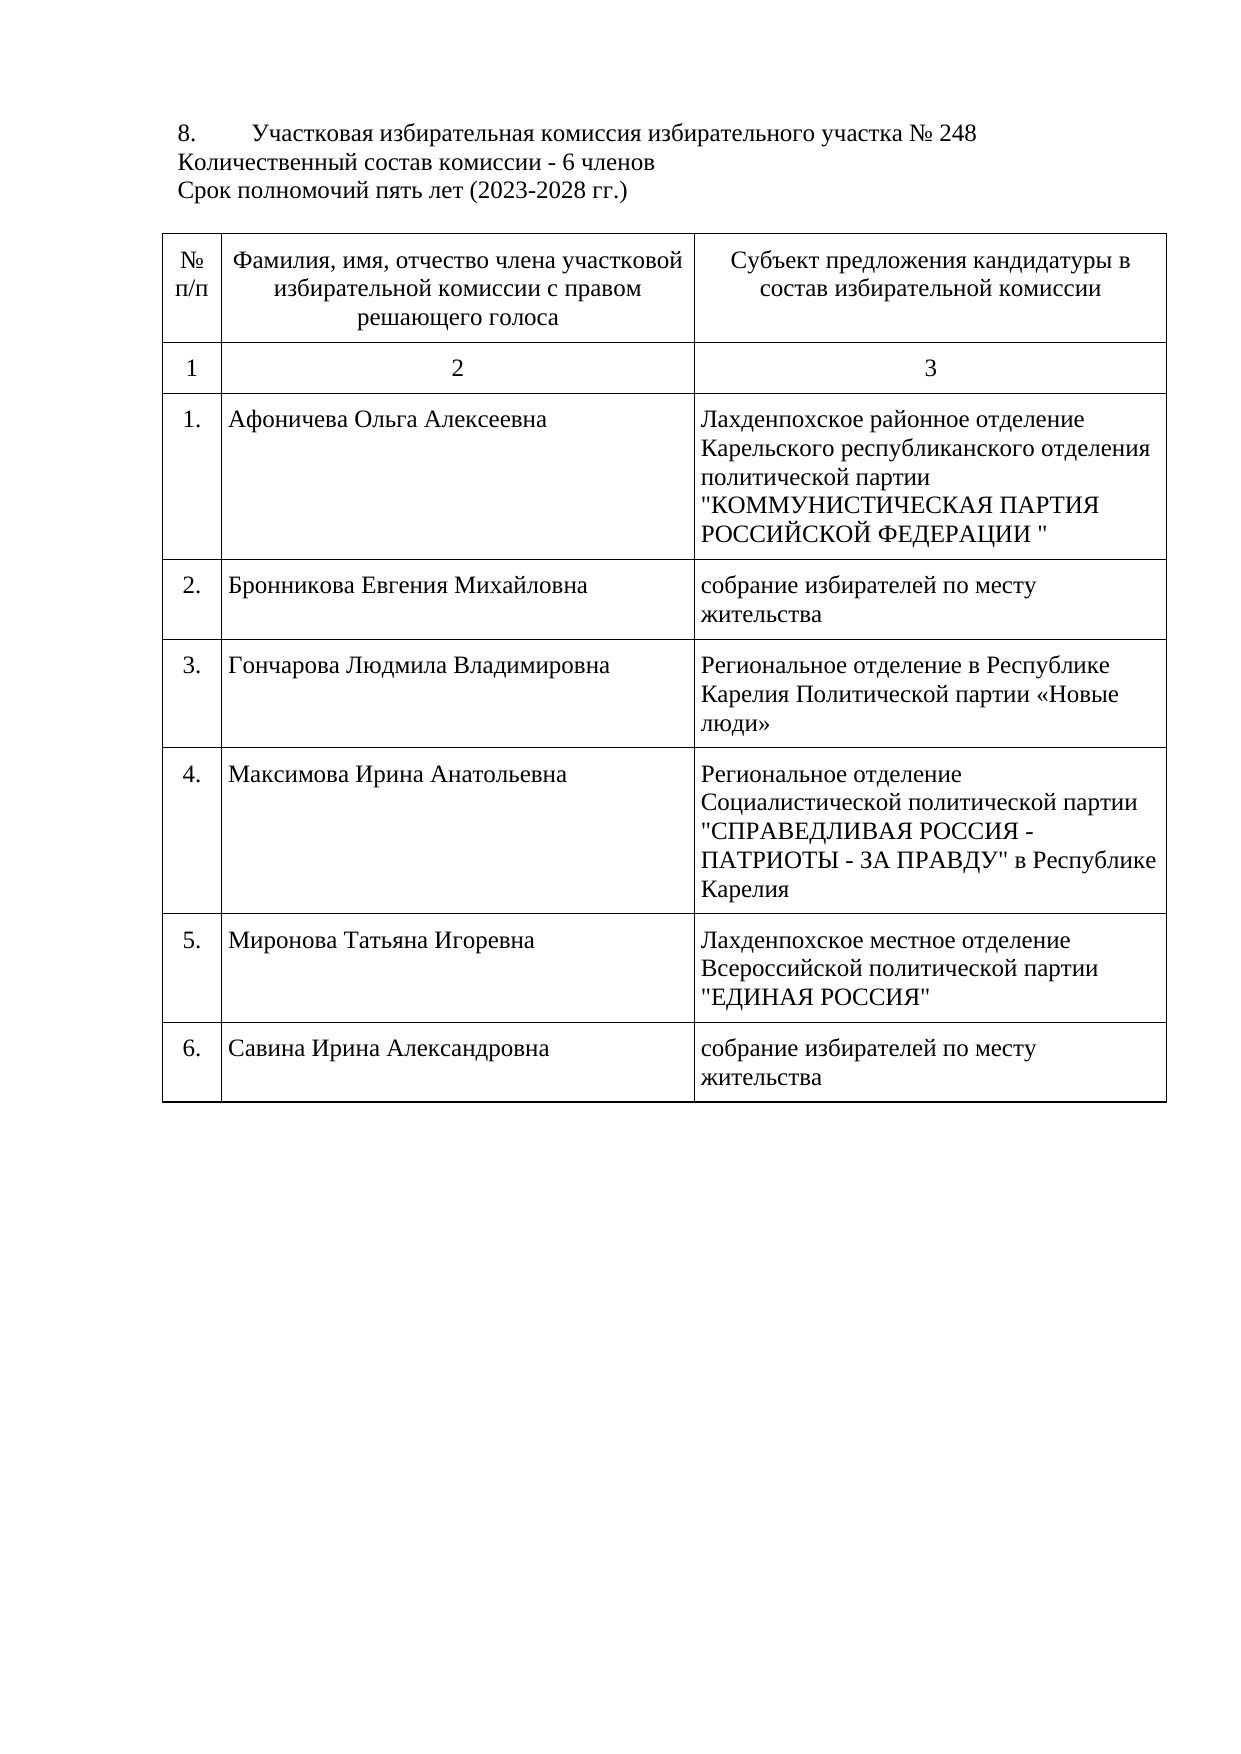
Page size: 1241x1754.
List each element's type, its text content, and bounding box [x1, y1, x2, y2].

table_cell Региональное отделение Социалистической политической партии "СПРАВЕДЛИВАЯ РОССИЯ - ПАТРИОТЫ - ЗА ПРАВДУ" в Республике Карелия [695, 748, 1166, 913]
table_cell 6. [163, 1023, 221, 1101]
text Срок полномочий пять лет (2023-2028 гг.) [177, 176, 1152, 204]
table_cell 2 [222, 343, 694, 393]
table_cell 5. [163, 914, 221, 1022]
table_cell 1 [163, 343, 221, 393]
table_header № п/п [163, 234, 221, 342]
table_cell Бронникова Евгения Михайловна [222, 560, 694, 638]
table_cell Савина Ирина Александровна [222, 1023, 694, 1101]
text Количественный состав комиссии - 6 членов [177, 147, 1152, 176]
table_header Фамилия, имя, отчество члена участковой избирательной комиссии с правом решающего голоса [222, 234, 694, 342]
table_cell собрание избирателей по месту жительства [695, 560, 1166, 638]
table_cell 3 [695, 343, 1166, 393]
table_cell 3. [163, 640, 221, 747]
table_cell 2. [163, 560, 221, 638]
table_cell Афоничева Ольга Алексеевна [222, 394, 694, 559]
table_cell Лахденпохское районное отделение Карельского республиканского отделения политической партии "КОММУНИСТИЧЕСКАЯ ПАРТИЯ РОССИЙСКОЙ ФЕДЕРАЦИИ " [695, 394, 1166, 559]
table_cell Лахденпохское местное отделение Всероссийской политической партии "ЕДИНАЯ РОССИЯ" [695, 914, 1166, 1022]
table_cell Миронова Татьяна Игоревна [222, 914, 694, 1022]
table_header Субъект предложения кандидатуры в состав избирательной комиссии [695, 234, 1166, 342]
table_cell 1. [163, 394, 221, 559]
table_cell Гончарова Людмила Владимировна [222, 640, 694, 747]
table_cell собрание избирателей по месту жительства [695, 1023, 1166, 1101]
table_cell 4. [163, 748, 221, 913]
table_cell Максимова Ирина Анатольевна [222, 748, 694, 913]
table_cell Региональное отделение в Республике Карелия Политической партии «Новые люди» [695, 640, 1166, 747]
list Участковая избирательная комиссия избирательного участка № 248 [177, 118, 1152, 147]
